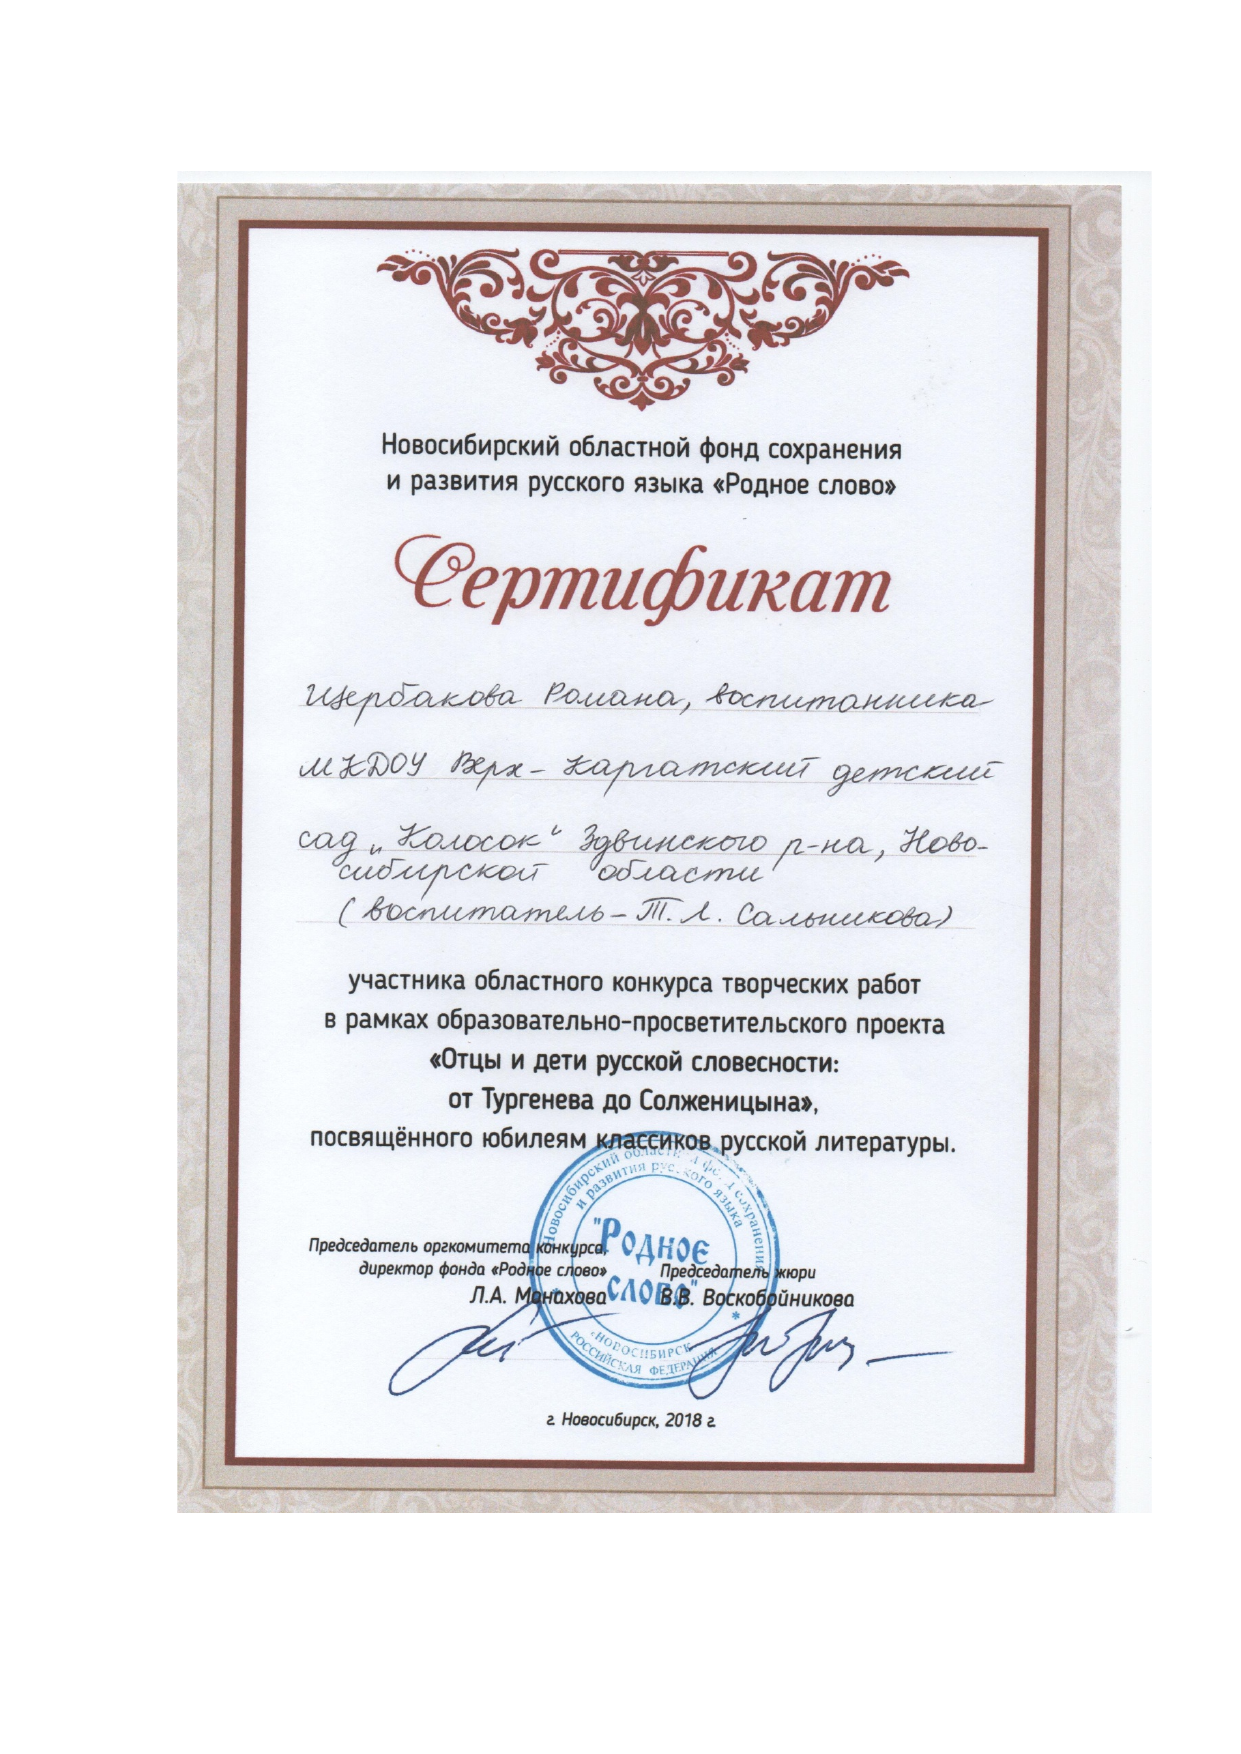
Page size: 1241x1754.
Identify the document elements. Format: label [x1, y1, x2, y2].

picture [177, 171, 1152, 1513]
